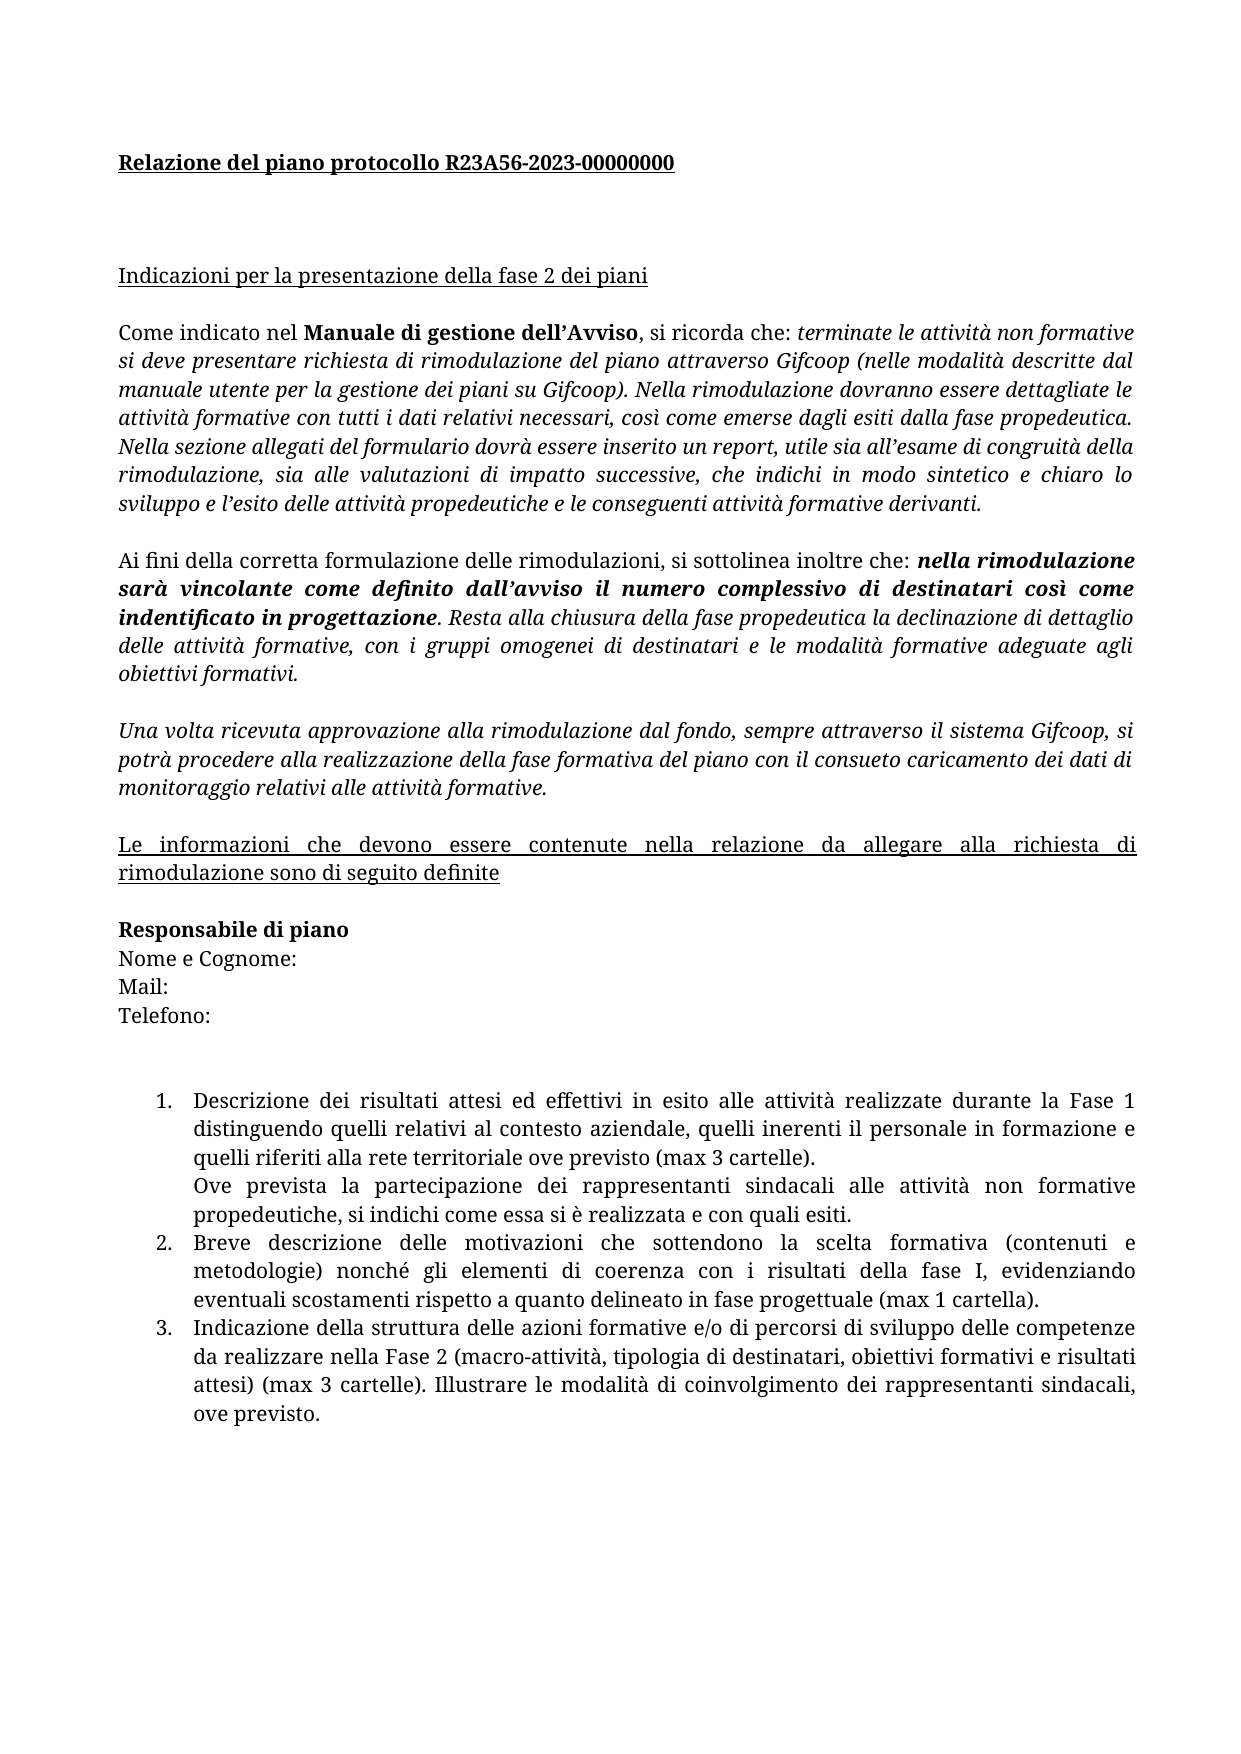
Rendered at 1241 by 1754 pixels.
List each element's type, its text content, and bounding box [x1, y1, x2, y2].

text Le informazioni che devono essere contenute nella relazione da allegare alla richiesta di rimodulazione sono di seguito definite [118, 856, 1137, 887]
text Una volta ricevuta approvazione alla rimodulazione dal fondo, sempre attraverso il sistema Gifcoop, si potrà procedere alla realizzazione della fase formativa del piano con il consueto caricamento dei dati di monitoraggio relativi alle attività formative. [118, 716, 1137, 802]
list Indicazione della struttura delle azioni formative e/o di percorsi di sviluppo delle competenze da realizzare nella Fase 2 (macro-attività, tipologia di destinatari, obiettivi formativi e risultati attesi) (max 3 cartelle). Illustrare le modalità di coinvolgimento dei rappresentanti sindacali, ove previsto. [156, 1313, 1137, 1427]
text Le informazioni che devono essere contenute nella relazione da allegare alla richiesta di rimodulazione sono di seguito definite [118, 830, 1137, 854]
text Indicazioni per la presentazione della fase 2 dei piani [118, 261, 1137, 290]
list Descrizione dei risultati attesi ed effettivi in esito alle attività realizzate durante la Fase 1 distinguendo quelli relativi al contesto aziendale, quelli inerenti il personale in formazione e quelli riferiti alla rete territoriale ove previsto (max 3 cartelle). [156, 1086, 1137, 1171]
list Breve descrizione delle motivazioni che sottendono la scelta formativa (contenuti e metodologie) nonché gli elementi di coerenza con i risultati della fase I, evidenziando eventuali scostamenti rispetto a quanto delineato in fase progettuale (max 1 cartella). [156, 1228, 1137, 1313]
text Ove prevista la partecipazione dei rappresentanti sindacali alle attività non formative propedeutiche, si indichi come essa si è realizzata e con quali esiti. [193, 1171, 1137, 1228]
text Nome e Cognome: [118, 944, 1137, 972]
text Mail: [118, 972, 1137, 1001]
text Relazione del piano protocollo R23A56-2023-00000000 [118, 148, 1137, 176]
text Come indicato nel Manuale di gestione dell’Avviso, si ricorda che: terminate le attività non formative si deve presentare richiesta di rimodulazione del piano attraverso Gifcoop (nelle modalità descritte dal manuale utente per la gestione dei piani su Gifcoop). Nella rimodulazione dovranno essere dettagliate le attività formative con tutti i dati relativi necessari, così come emerse dagli esiti dalla fase propedeutica. Nella sezione allegati del formulario dovrà essere inserito un report, utile sia all’esame di congruità della rimodulazione, sia alle valutazioni di impatto successive, che indichi in modo sintetico e chiaro lo sviluppo e l’esito delle attività propedeutiche e le conseguenti attività formative derivanti. [118, 318, 1137, 517]
text Ai fini della corretta formulazione delle rimodulazioni, si sottolinea inoltre che: nella rimodulazione sarà vincolante come definito dall’avviso il numero complessivo di destinatari così come indentificato in progettazione. Resta alla chiusura della fase propedeutica la declinazione di dettaglio delle attività formative, con i gruppi omogenei di destinatari e le modalità formative adeguate agli obiettivi formativi. [118, 546, 1137, 688]
text Responsabile di piano [118, 915, 1137, 944]
text Telefono: [118, 1001, 1137, 1029]
